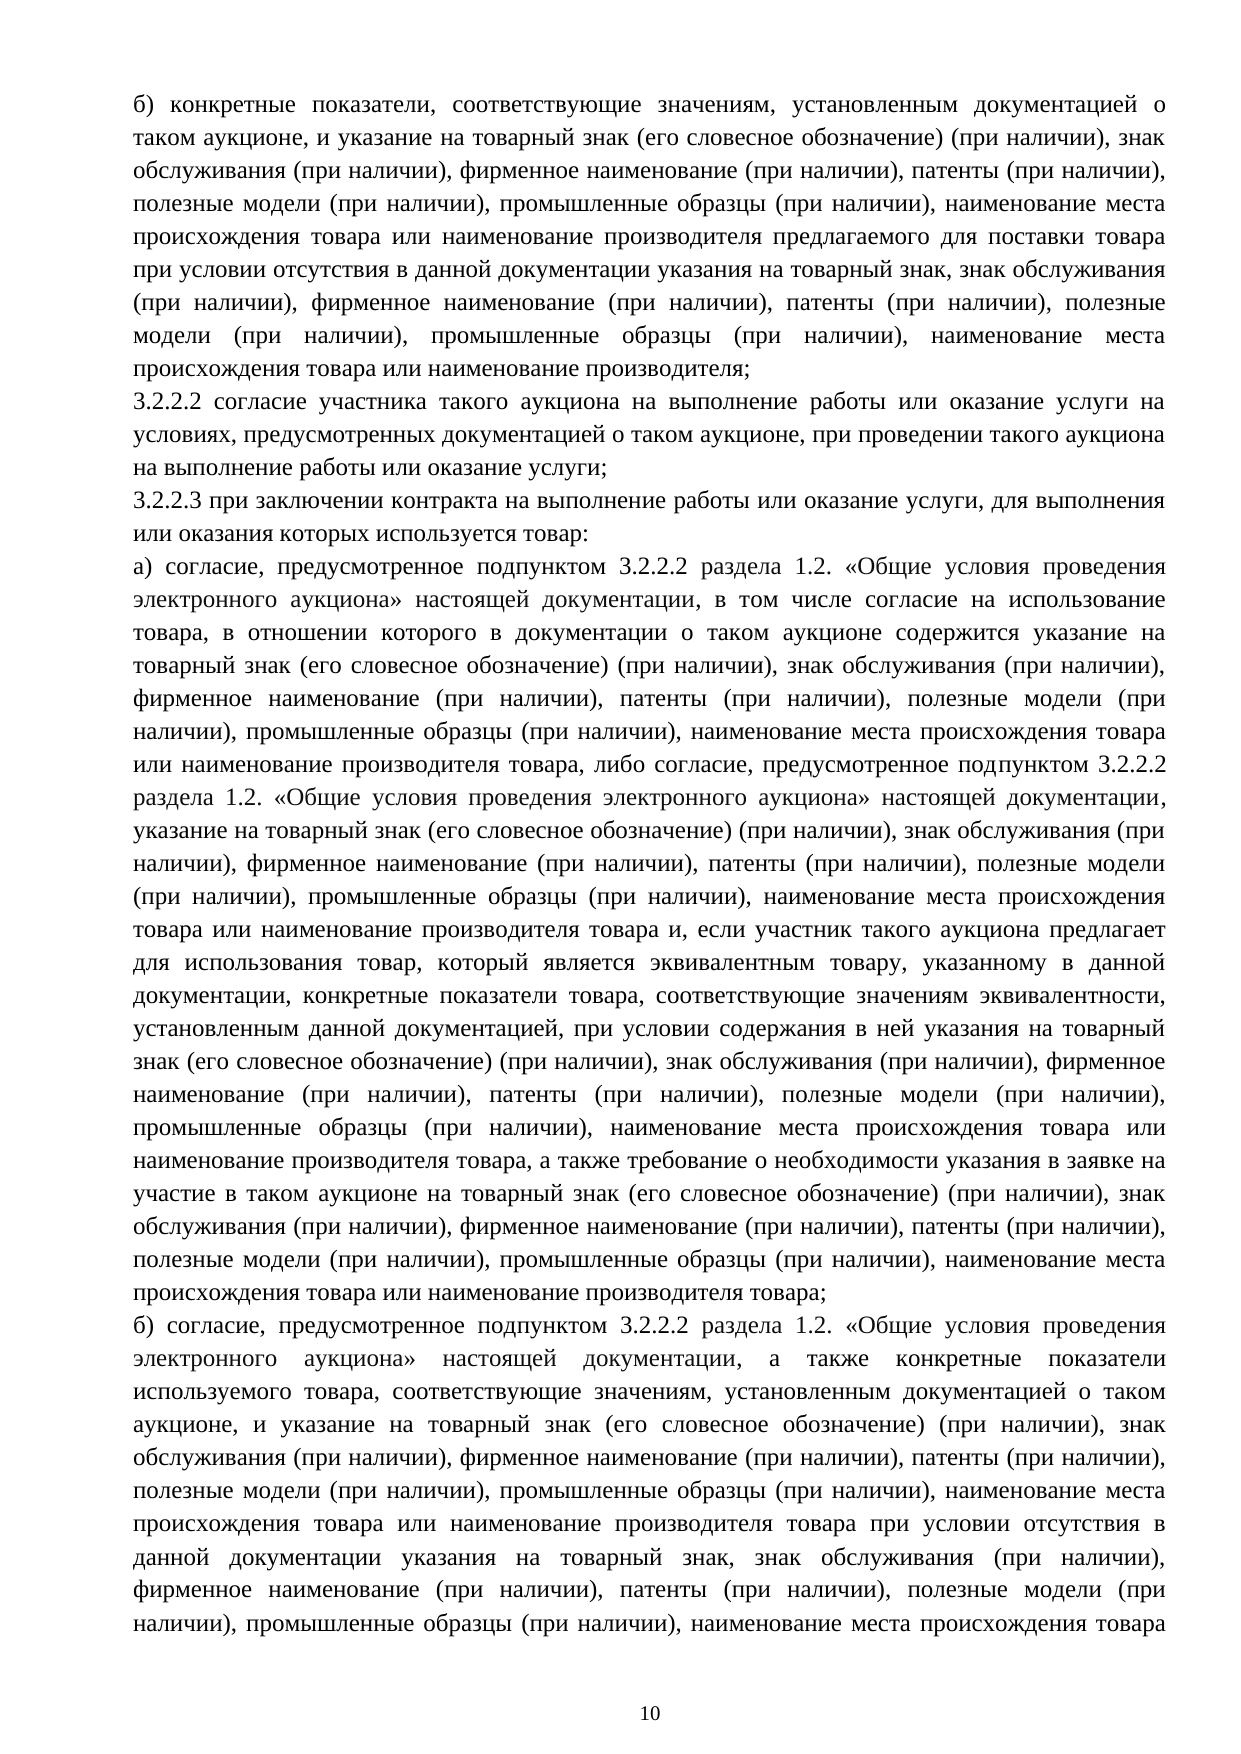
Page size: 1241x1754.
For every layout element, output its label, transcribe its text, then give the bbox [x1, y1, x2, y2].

text а) согласие, предусмотренное подпунктом 3.2.2.2 раздела 1.2. «Общие условия проведения электронного аукциона» настоящей документации, в том числе согласие на использование товара, в отношении которого в документации о таком аукционе содержится указание на товарный знак (его словесное обозначение) (при наличии), знак обслуживания (при наличии), фирменное наименование (при наличии), патенты (при наличии), полезные модели (при наличии), промышленные образцы (при наличии), наименование места происхождения товара или наименование производителя товара, либо согласие, предусмотренное подпунктом 3.2.2.2 раздела 1.2. «Общие условия проведения электронного аукциона» настоящей документации, указание на товарный знак (его словесное обозначение) (при наличии), знак обслуживания (при наличии), фирменное наименование (при наличии), патенты (при наличии), полезные модели (при наличии), промышленные образцы (при наличии), наименование места происхождения товара или наименование производителя товара и, если участник такого аукциона предлагает для использования товар, который является эквивалентным товару, указанному в данной документации, конкретные показатели товара, соответствующие значениям эквивалентности, установленным данной документацией, при условии содержания в ней указания на товарный знак (его словесное обозначение) (при наличии), знак обслуживания (при наличии), фирменное наименование (при наличии), патенты (при наличии), полезные модели (при наличии), промышленные образцы (при наличии), наименование места происхождения товара или наименование производителя товара, а также требование о необходимости указания в заявке на участие в таком аукционе на товарный знак (его словесное обозначение) (при наличии), знак обслуживания (при наличии), фирменное наименование (при наличии), патенты (при наличии), полезные модели (при наличии), промышленные образцы (при наличии), наименование места происхождения товара или наименование производителя товара; [133, 551, 1167, 1306]
text 3.2.2.2 согласие участника такого аукциона на выполнение работы или оказание услуги на условиях, предусмотренных документацией о таком аукционе, при проведении такого аукциона на выполнение работы или оказание услуги; [133, 386, 1167, 481]
text б) конкретные показатели, соответствующие значениям, установленным документацией о таком аукционе, и указание на товарный знак (его словесное обозначение) (при наличии), знак обслуживания (при наличии), фирменное наименование (при наличии), патенты (при наличии), полезные модели (при наличии), промышленные образцы (при наличии), наименование места происхождения товара или наименование производителя предлагаемого для поставки товара при условии отсутствия в данной документации указания на товарный знак, знак обслуживания (при наличии), фирменное наименование (при наличии), патенты (при наличии), полезные модели (при наличии), промышленные образцы (при наличии), наименование места происхождения товара или наименование производителя; [133, 89, 1167, 382]
text 3.2.2.3 при заключении контракта на выполнение работы или оказание услуги, для выполнения или оказания которых используется товар: [133, 485, 1167, 547]
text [133, 1310, 1167, 1636]
